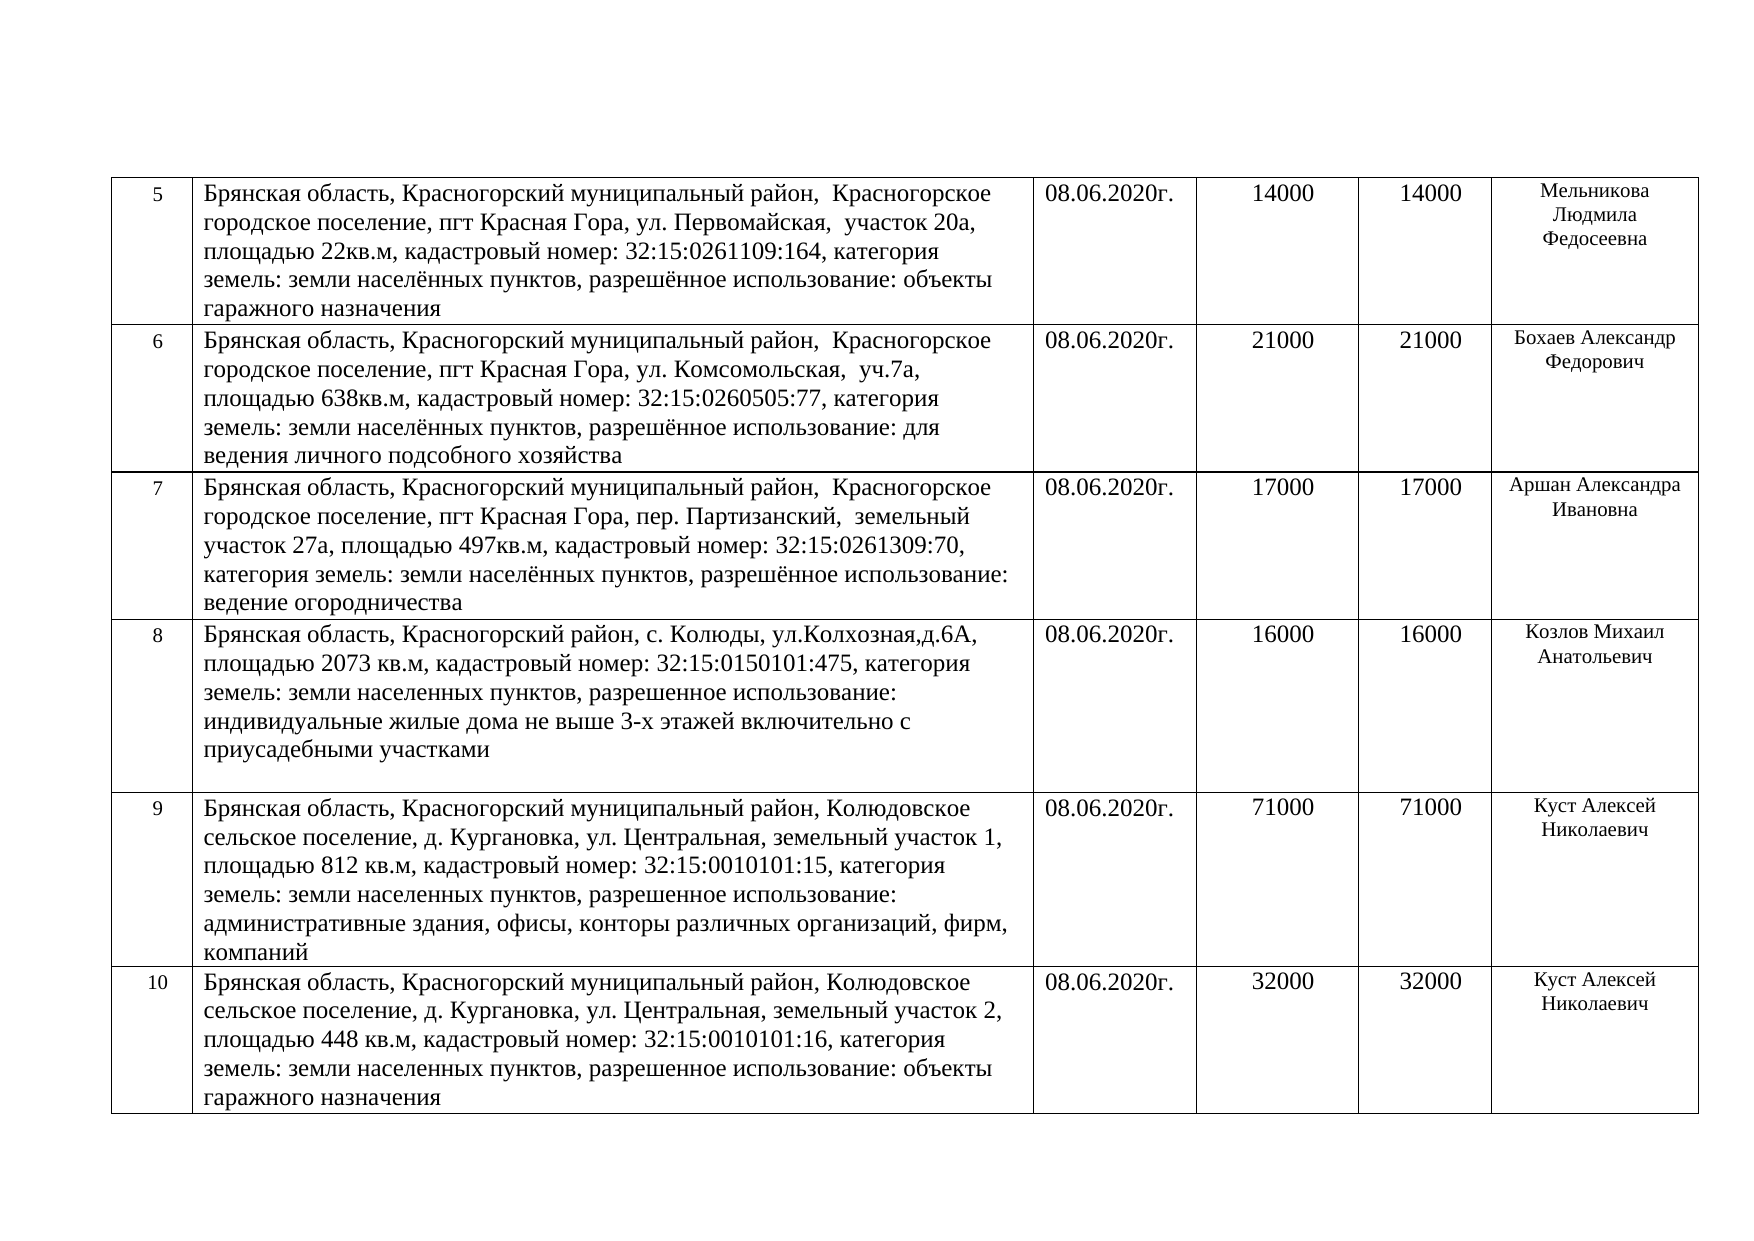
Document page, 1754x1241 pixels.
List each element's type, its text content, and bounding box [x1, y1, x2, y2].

table_cell 08.06.2020г. [1034, 178, 1196, 324]
table_cell 71000 [1359, 793, 1491, 966]
table_cell 8 [112, 620, 192, 792]
table_cell Козлов Михаил Анатольевич [1492, 620, 1698, 792]
table_cell Брянская область, Красногорский муниципальный район, Красногорское городское поселение, пгт Красная Гора, ул. Первомайская, участок 20а, площадью 22кв.м, кадастровый номер: 32:15:0261109:164, категория земель: земли населённых пунктов, разрешённое использование: объекты гаражного назначения [193, 178, 1033, 324]
table_cell 08.06.2020г. [1034, 793, 1196, 966]
table_cell Брянская область, Красногорский муниципальный район, Красногорское городское поселение, пгт Красная Гора, пер. Партизанский, земельный участок 27а, площадью 497кв.м, кадастровый номер: 32:15:0261309:70, категория земель: земли населённых пунктов, разрешённое использование: ведение огородничества [193, 473, 1033, 618]
table_cell 10 [112, 967, 192, 1113]
table_cell 5 [112, 178, 192, 324]
table_cell Куст Алексей Николаевич [1492, 967, 1698, 1113]
table_cell Бохаев Александр Федорович [1492, 325, 1698, 471]
table_cell 16000 [1197, 620, 1358, 792]
table_cell Куст Алексей Николаевич [1492, 793, 1698, 966]
table_cell 71000 [1197, 793, 1358, 966]
table_cell Аршан Александра Ивановна [1492, 473, 1698, 618]
table_cell 21000 [1359, 325, 1491, 471]
table_cell 32000 [1359, 967, 1491, 1113]
table_cell 7 [112, 473, 192, 618]
table_cell 32000 [1197, 967, 1358, 1113]
table_cell 08.06.2020г. [1034, 325, 1196, 471]
table_cell 21000 [1197, 325, 1358, 471]
table_cell 9 [112, 793, 192, 966]
table_cell 17000 [1359, 473, 1491, 618]
table_cell Брянская область, Красногорский район, с. Колюды, ул.Колхозная,д.6А, площадью 2073 кв.м, кадастровый номер: 32:15:0150101:475, категория земель: земли населенных пунктов, разрешенное использование: индивидуальные жилые дома не выше 3-х этажей включительно с приусадебными участками [193, 620, 1033, 792]
table_cell Брянская область, Красногорский муниципальный район, Колюдовское сельское поселение, д. Кургановка, ул. Центральная, земельный участок 1, площадью 812 кв.м, кадастровый номер: 32:15:0010101:15, категория земель: земли населенных пунктов, разрешенное использование: административные здания, офисы, конторы различных организаций, фирм, компаний [193, 793, 1033, 966]
table_cell 17000 [1197, 473, 1358, 618]
table_cell Брянская область, Красногорский муниципальный район, Колюдовское сельское поселение, д. Кургановка, ул. Центральная, земельный участок 2, площадью 448 кв.м, кадастровый номер: 32:15:0010101:16, категория земель: земли населенных пунктов, разрешенное использование: объекты гаражного назначения [193, 967, 1033, 1113]
table_cell 6 [112, 325, 192, 471]
table_cell Брянская область, Красногорский муниципальный район, Красногорское городское поселение, пгт Красная Гора, ул. Комсомольская, уч.7а, площадью 638кв.м, кадастровый номер: 32:15:0260505:77, категория земель: земли населённых пунктов, разрешённое использование: для ведения личного подсобного хозяйства [193, 325, 1033, 471]
table_cell 08.06.2020г. [1034, 967, 1196, 1113]
table_cell 14000 [1359, 178, 1491, 324]
table_cell Мельникова Людмила Федосеевна [1492, 178, 1698, 324]
table_cell 08.06.2020г. [1034, 620, 1196, 792]
table_cell 14000 [1197, 178, 1358, 324]
table_cell 16000 [1359, 620, 1491, 792]
table_cell 08.06.2020г. [1034, 473, 1196, 618]
